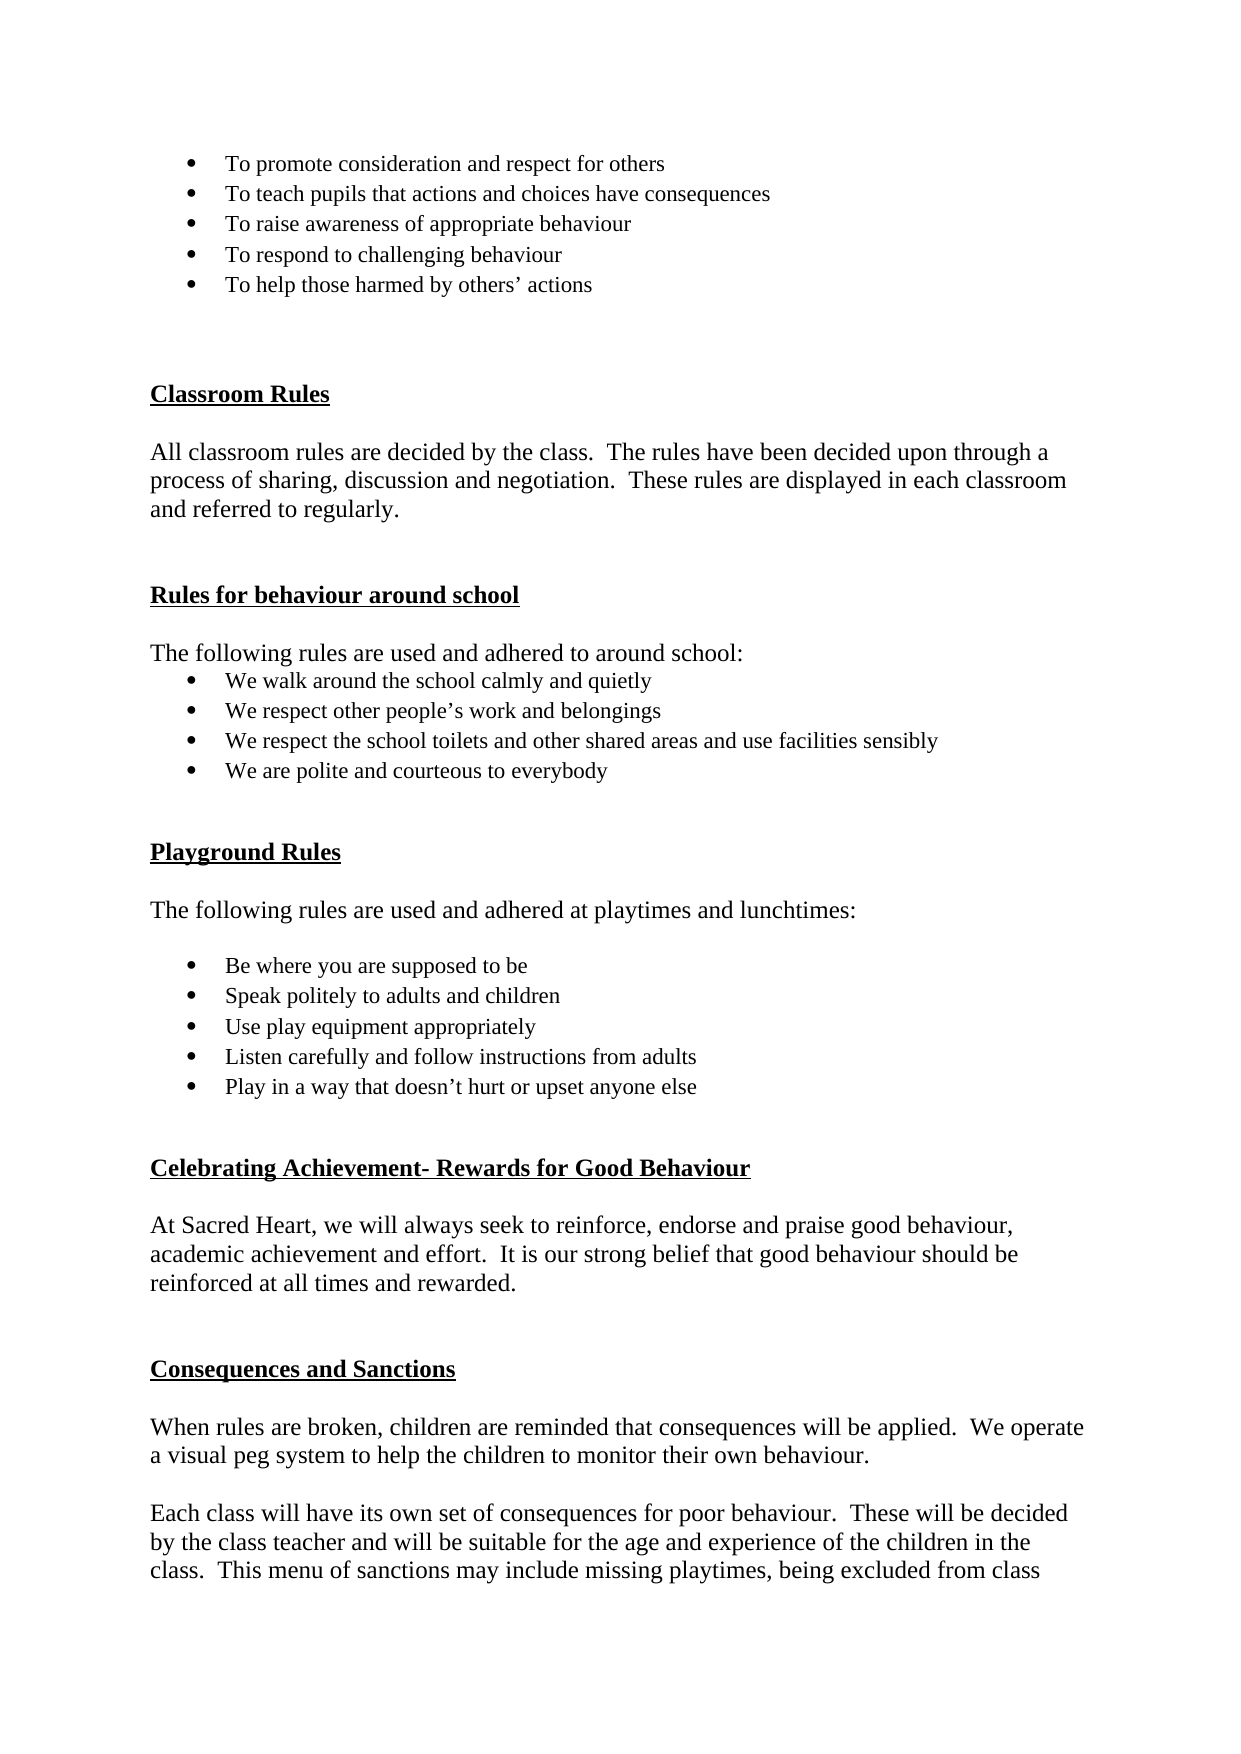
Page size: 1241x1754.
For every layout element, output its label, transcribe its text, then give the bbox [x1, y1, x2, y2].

list Use play equipment appropriately [187, 1013, 1090, 1039]
text All classroom rules are decided by the class. The rules have been decided upon through a process of sharing, discussion and negotiation. These rules are displayed in each classroom and referred to regularly. [150, 437, 1090, 523]
text The following rules are used and adhered at playtimes and lunchtimes: [150, 895, 1090, 923]
list To respond to challenging behaviour [187, 241, 1090, 267]
list We respect other people’s work and belongings [187, 697, 1090, 723]
list We are polite and courteous to everybody [187, 757, 1090, 784]
list Be where you are supposed to be [187, 952, 1090, 979]
list Speak politely to adults and children [187, 982, 1090, 1009]
list We walk around the school calmly and quietly [187, 667, 1090, 693]
text When rules are broken, children are reminded that consequences will be applied. We operate a visual peg system to help the children to monitor their own behaviour. [150, 1412, 1090, 1469]
text The following rules are used and adhered to around school: [150, 638, 1090, 667]
text Rules for behaviour around school [150, 581, 1090, 609]
list Listen carefully and follow instructions from adults [187, 1043, 1090, 1069]
text Playground Rules [150, 837, 1090, 866]
list Play in a way that doesn’t hurt or upset anyone else [187, 1073, 1090, 1099]
list To raise awareness of appropriate behaviour [187, 210, 1090, 237]
text At Sacred Heart, we will always seek to reinforce, endorse and praise good behaviour, academic achievement and effort. It is our strong belief that good behaviour should be reinforced at all times and rewarded. [150, 1210, 1090, 1297]
list We respect the school toilets and other shared areas and use facilities sensibly [187, 727, 1090, 754]
list To teach pupils that actions and choices have consequences [187, 180, 1090, 207]
text Consequences and Sanctions [150, 1354, 1090, 1383]
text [150, 1498, 1090, 1584]
text Classroom Rules [150, 379, 1090, 408]
list To help those harmed by others’ actions [187, 271, 1090, 297]
text Celebrating Achievement- Rewards for Good Behaviour [150, 1153, 1090, 1182]
list To promote consideration and respect for others [187, 150, 1090, 176]
